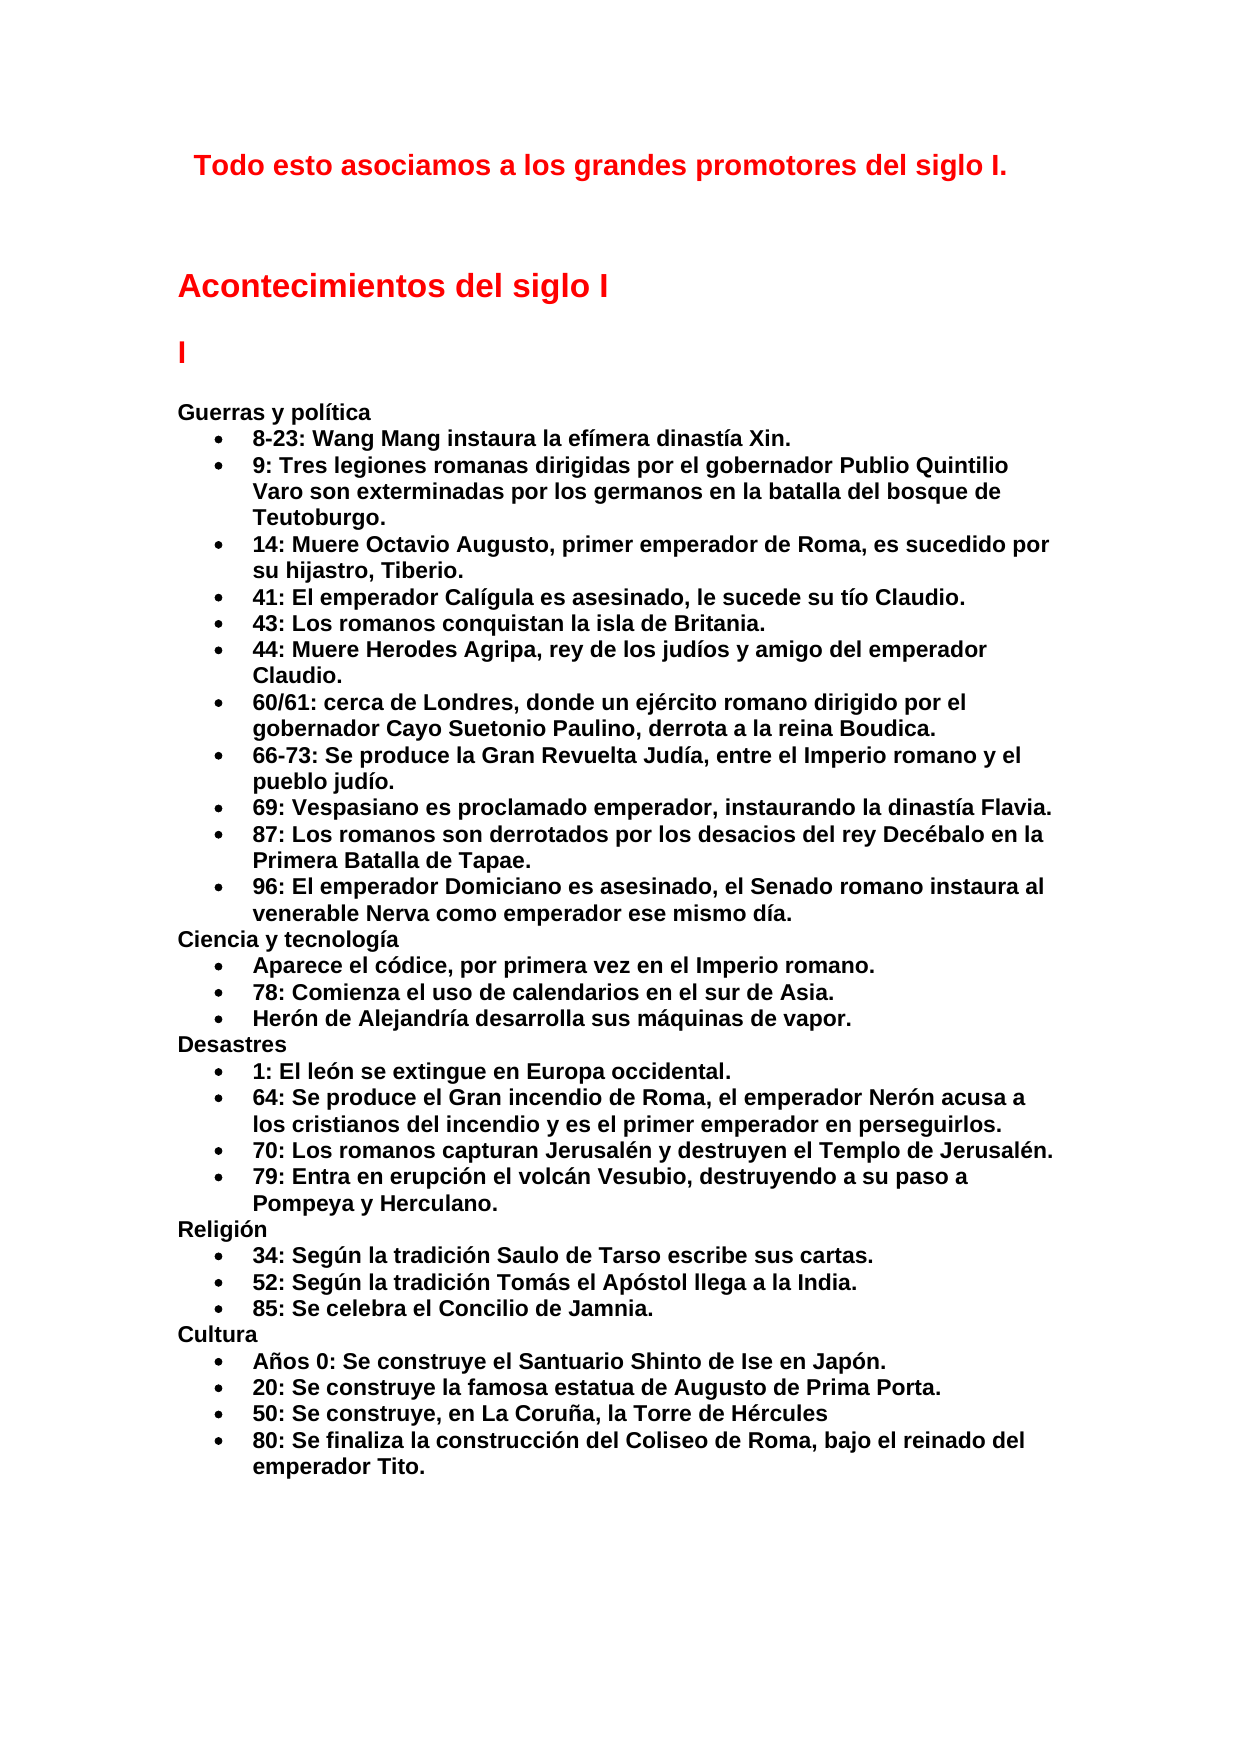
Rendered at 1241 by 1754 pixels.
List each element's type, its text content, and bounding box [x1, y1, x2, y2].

text Todo esto asociamos a los grandes promotores del siglo I. [177, 148, 1063, 181]
list Herón de Alejandría desarrolla sus máquinas de vapor. [215, 1005, 1063, 1031]
list 1: El león se extingue en Europa occidental. [215, 1058, 1063, 1084]
list 96: El emperador Domiciano es asesinado, el Senado romano instaura al venerable Nerva como emperador ese mismo día. [215, 873, 1063, 926]
list 44: Muere Herodes Agripa, rey de los judíos y amigo del emperador Claudio. [215, 636, 1063, 689]
subtitle Guerras y política [177, 399, 1063, 425]
list 20: Se construye la famosa estatua de Augusto de Prima Porta. [215, 1374, 1063, 1400]
list 85: Se celebra el Concilio de Jamnia. [215, 1295, 1063, 1321]
text I [177, 331, 1063, 372]
list 66-73: Se produce la Gran Revuelta Judía, entre el Imperio romano y el pueblo judío. [215, 742, 1063, 794]
subtitle Religión [177, 1216, 1063, 1242]
list 52: Según la tradición Tomás el Apóstol llega a la India. [215, 1269, 1063, 1295]
list 9: Tres legiones romanas dirigidas por el gobernador Publio Quintilio Varo son exterminadas por los germanos en la batalla del bosque de Teutoburgo. [215, 452, 1063, 531]
list 60/61: cerca de Londres, donde un ejército romano dirigido por el gobernador Cayo Suetonio Paulino, derrota a la reina Boudica. [215, 689, 1063, 742]
list 78: Comienza el uso de calendarios en el sur de Asia. [215, 979, 1063, 1005]
list Años 0: Se construye el Santuario Shinto de Ise en Japón. [215, 1348, 1063, 1374]
list 14: Muere Octavio Augusto, primer emperador de Roma, es sucedido por su hijastro, Tiberio. [215, 531, 1063, 583]
list 43: Los romanos conquistan la isla de Britania. [215, 610, 1063, 636]
list 34: Según la tradición Saulo de Tarso escribe sus cartas. [215, 1242, 1063, 1269]
list Aparece el códice, por primera vez en el Imperio romano. [215, 952, 1063, 979]
list 80: Se finaliza la construcción del Coliseo de Roma, bajo el reinado del emperador Tito. [215, 1427, 1063, 1479]
list 79: Entra en erupción el volcán Vesubio, destruyendo a su paso a Pompeya y Herculano. [215, 1163, 1063, 1216]
text Acontecimientos del siglo I [177, 266, 1063, 305]
subtitle Ciencia y tecnología [177, 926, 1063, 952]
list 70: Los romanos capturan Jerusalén y destruyen el Templo de Jerusalén. [215, 1137, 1063, 1163]
subtitle Cultura [177, 1321, 1063, 1348]
list 50: Se construye, en La Coruña, la Torre de Hércules [215, 1400, 1063, 1427]
list 64: Se produce el Gran incendio de Roma, el emperador Nerón acusa a los cristianos del incendio y es el primer emperador en perseguirlos. [215, 1084, 1063, 1137]
subtitle Desastres [177, 1031, 1063, 1058]
list 41: El emperador Calígula es asesinado, le sucede su tío Claudio. [215, 583, 1063, 610]
list 87: Los romanos son derrotados por los desacios del rey Decébalo en la Primera Batalla de Tapae. [215, 821, 1063, 873]
list 8-23: Wang Mang instaura la efímera dinastía Xin. [215, 425, 1063, 452]
list 69: Vespasiano es proclamado emperador, instaurando la dinastía Flavia. [215, 794, 1063, 821]
